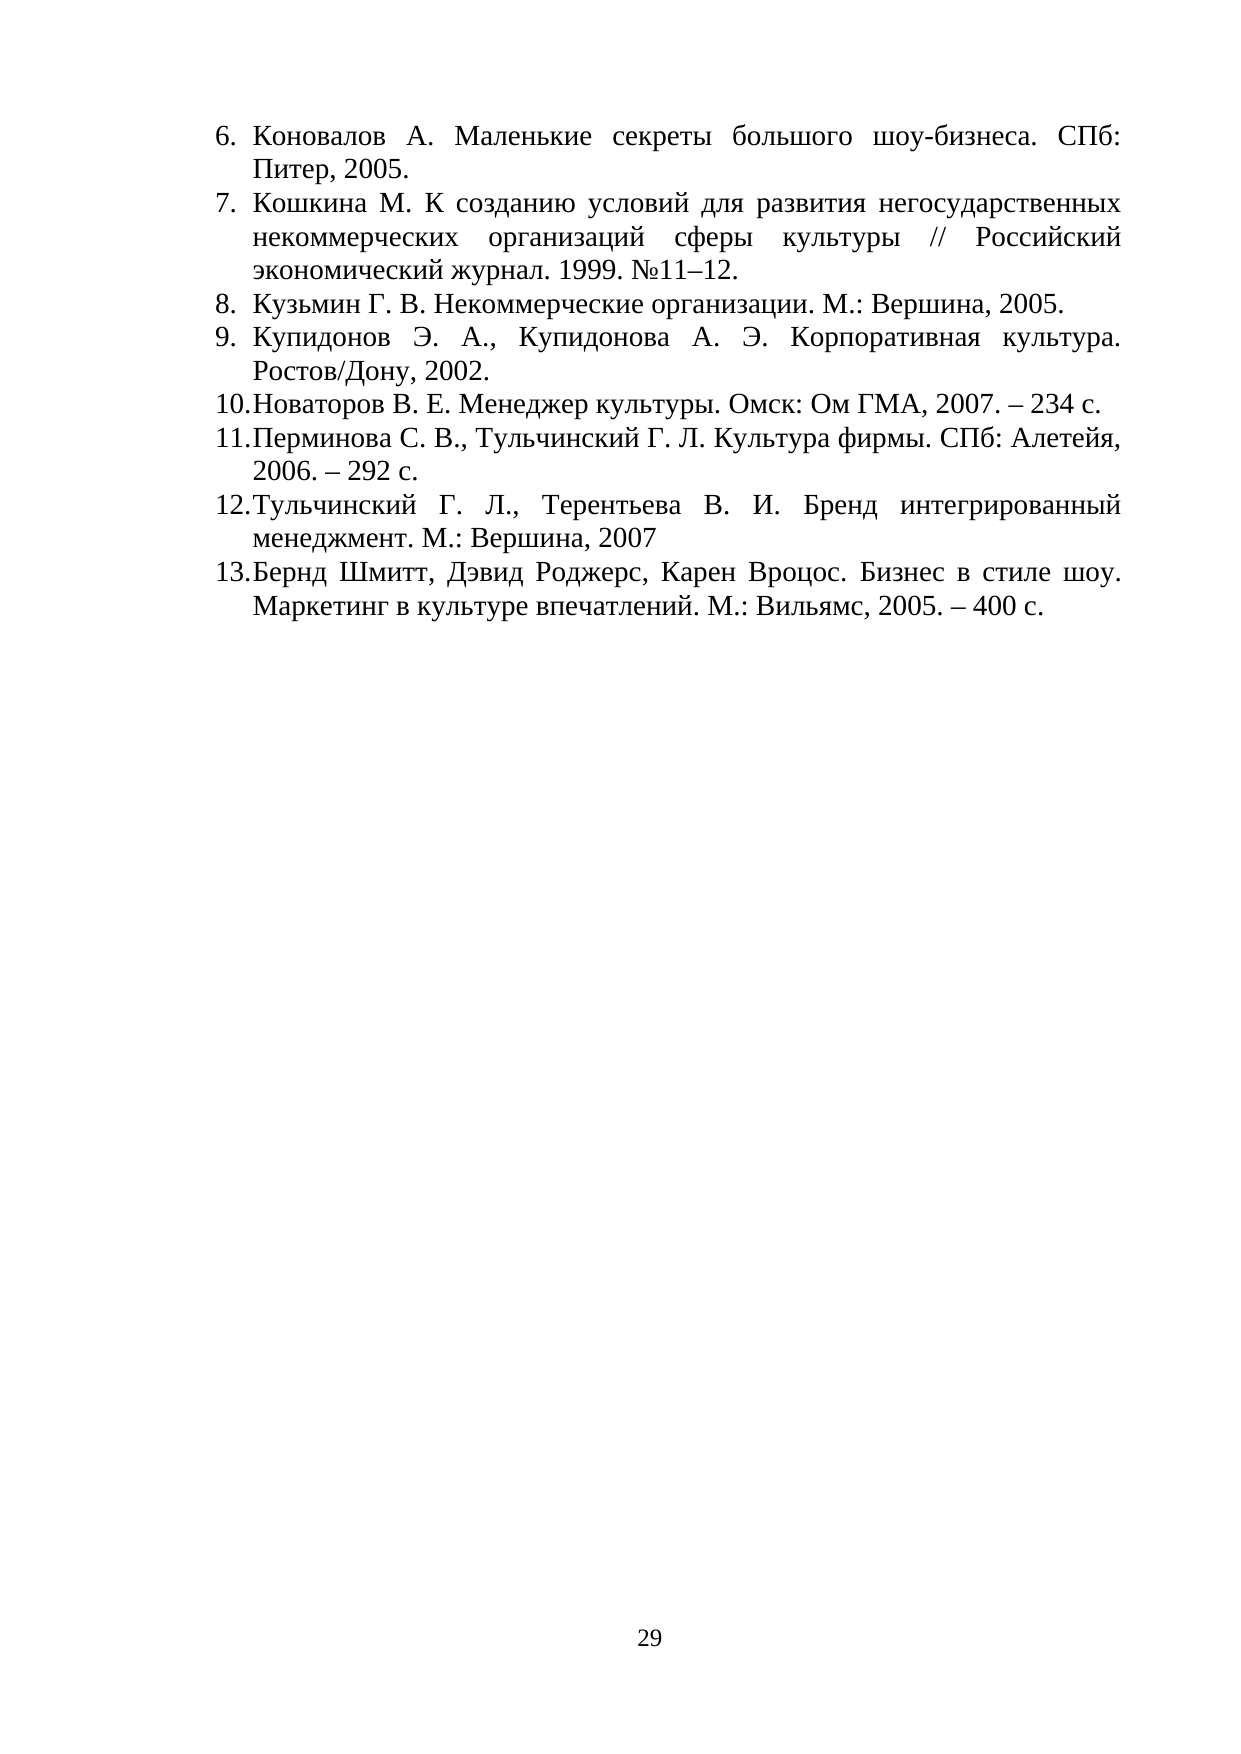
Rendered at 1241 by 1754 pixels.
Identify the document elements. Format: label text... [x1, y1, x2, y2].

list Новаторов В. Е. Менеджер культуры. Омск: Ом ГМА, 2007. – 234 с. [215, 386, 1122, 420]
list Тульчинский Г. Л., Терентьева В. И. Бренд интегрированный менеджмент. М.: Вершина, 2007 [215, 487, 1122, 554]
list Купидонов Э. А., Купидонова А. Э. Корпоративная культура. Ростов/Дону, 2002. [215, 319, 1122, 386]
list Кошкина М. К созданию условий для развития негосударственных некоммерческих организаций сферы культуры // Российский экономический журнал. 1999. №11–12. [215, 185, 1122, 286]
list Перминова С. В., Тульчинский Г. Л. Культура фирмы. СПб: Алетейя, 2006. – 292 с. [215, 420, 1122, 487]
list Коновалов А. Маленькие секреты большого шоу-бизнеса. СПб: Питер, 2005. [215, 118, 1122, 185]
list Кузьмин Г. В. Некоммерческие организации. М.: Вершина, 2005. [215, 286, 1122, 319]
list Бернд Шмитт, Дэвид Роджерс, Карен Вроцос. Бизнес в стиле шоу. Маркетинг в культуре впечатлений. М.: Вильямс, 2005. – 400 с. [215, 554, 1122, 621]
